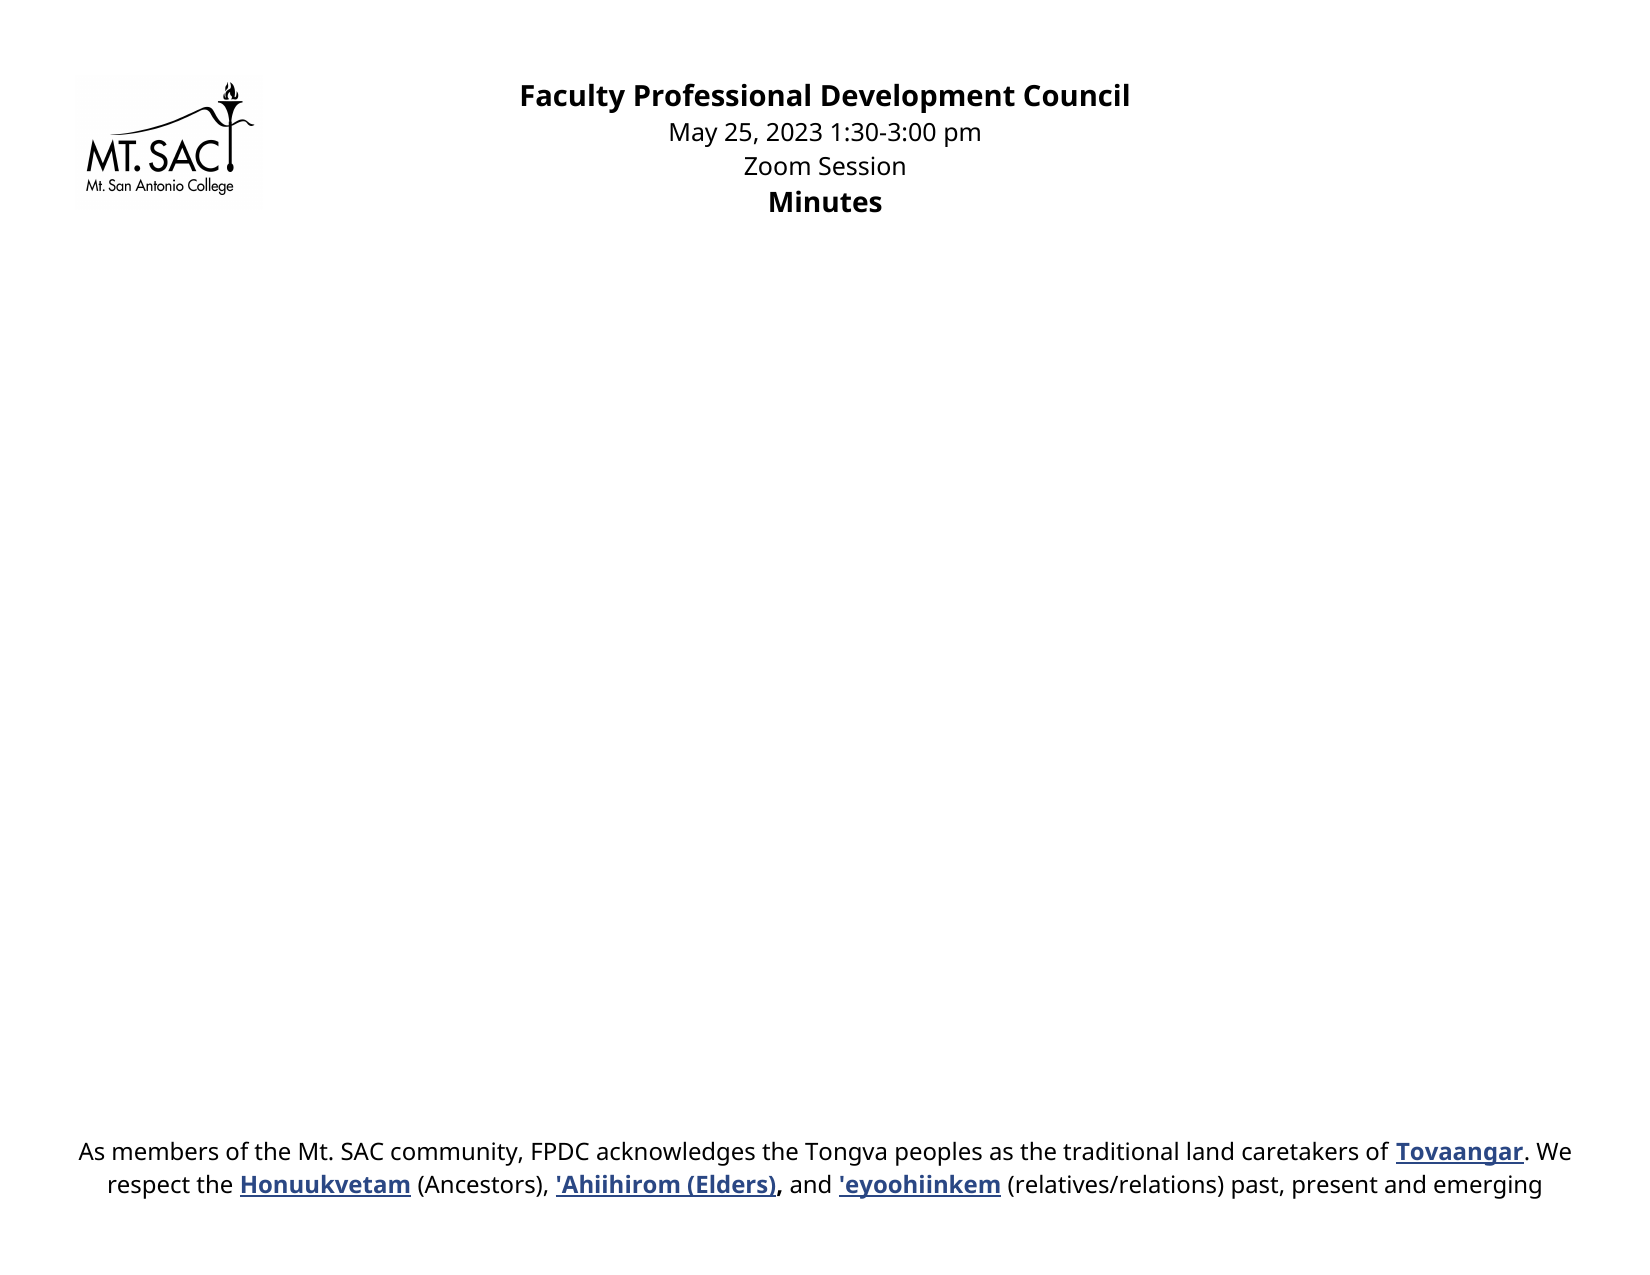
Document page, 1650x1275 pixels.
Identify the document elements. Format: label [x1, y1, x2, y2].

picture [75, 75, 263, 210]
